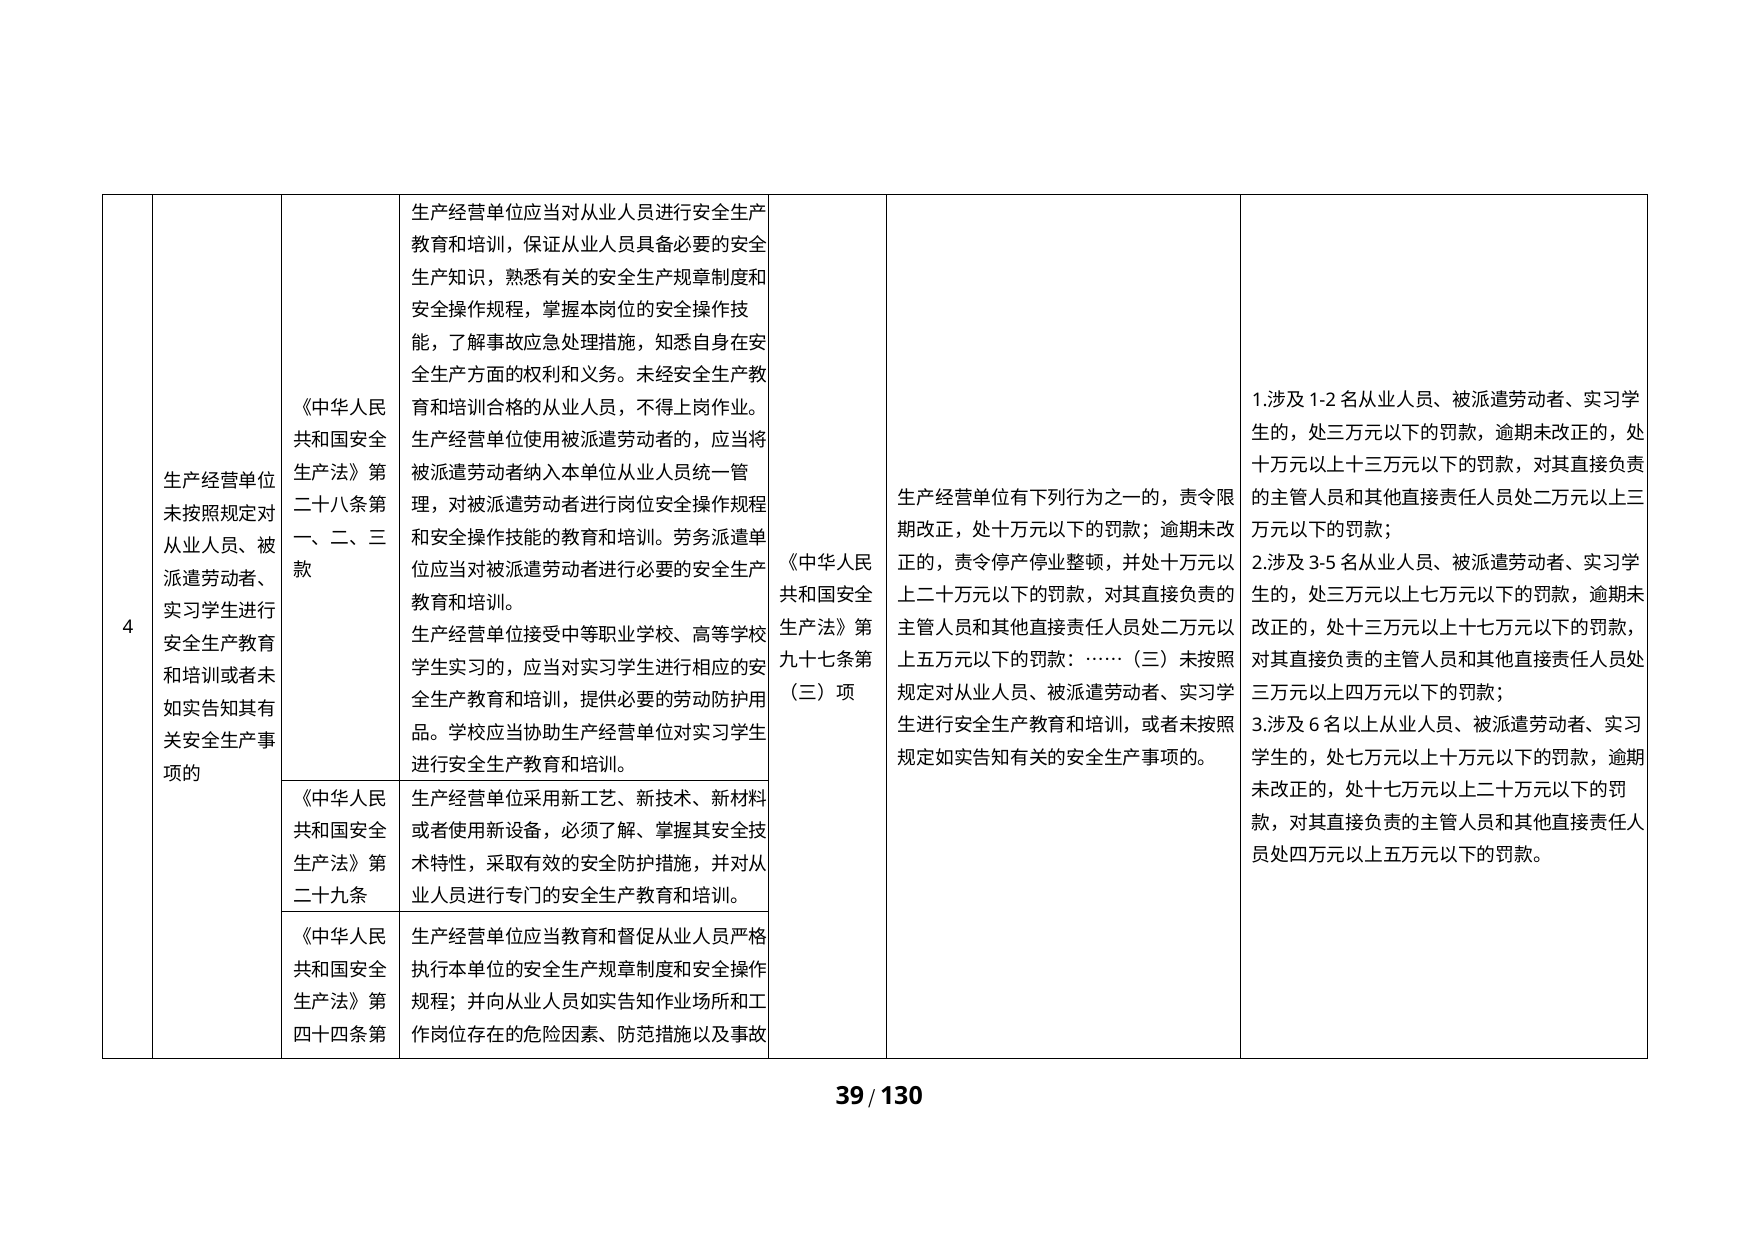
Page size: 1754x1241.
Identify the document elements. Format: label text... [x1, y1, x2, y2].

table_cell 《中华人民共和国安全生产法》第九十七条第（三）项 [769, 195, 886, 1057]
table_cell 生产经营单位未按照规定对从业人员、被派遣劳动者、实习学生进行安全生产教育和培训或者未如实告知其有关安全生产事项的 [153, 195, 281, 1057]
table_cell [400, 912, 768, 1057]
table_cell 1.涉及1-2名从业人员、被派遣劳动者、实习学生的，处三万元以下的罚款，逾期未改正的，处十万元以上十三万元以下的罚款，对其直接负责的主管人员和其他直接责任人员处二万元以上三万元以下的罚款； 2.涉及3-5名从业人员、被派遣劳动者、实习学生的，处三万元以上七万元以下的罚款，逾期未改正的，处十三万元以上十七万元以下的罚款，对其直接负责的主管人员和其他直接责任人员处三万元以上四万元以下的罚款； 3.涉及6名以上从业人员、被派遣劳动者、实习学生的，处七万元以上十万元以下的罚款，逾期未改正的，处十七万元以上二十万元以下的罚款，对其直接负责的主管人员和其他直接责任人员处四万元以上五万元以下的罚款。 [1241, 195, 1647, 1057]
table_cell 4 [103, 195, 152, 1057]
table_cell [282, 912, 399, 1057]
table_cell 生产经营单位采用新工艺、新技术、新材料或者使用新设备，必须了解、掌握其安全技术特性，采取有效的安全防护措施，并对从业人员进行专门的安全生产教育和培训。 [400, 781, 768, 911]
table_cell 生产经营单位有下列行为之一的，责令限期改正，处十万元以下的罚款；逾期未改正的，责令停产停业整顿，并处十万元以上二十万元以下的罚款，对其直接负责的主管人员和其他直接责任人员处二万元以上五万元以下的罚款：……（三）未按照规定对从业人员、被派遣劳动者、实习学生进行安全生产教育和培训，或者未按照规定如实告知有关的安全生产事项的。 [887, 195, 1240, 1057]
table_cell 《中华人民共和国安全生产法》第二十九条 [282, 781, 399, 911]
table_cell 生产经营单位应当对从业人员进行安全生产教育和培训，保证从业人员具备必要的安全生产知识，熟悉有关的安全生产规章制度和安全操作规程，掌握本岗位的安全操作技能，了解事故应急处理措施，知悉自身在安全生产方面的权利和义务。未经安全生产教育和培训合格的从业人员，不得上岗作业。 生产经营单位使用被派遣劳动者的，应当将被派遣劳动者纳入本单位从业人员统一管理，对被派遣劳动者进行岗位安全操作规程和安全操作技能的教育和培训。劳务派遣单位应当对被派遣劳动者进行必要的安全生产教育和培训。 生产经营单位接受中等职业学校、高等学校学生实习的，应当对实习学生进行相应的安全生产教育和培训，提供必要的劳动防护用品。学校应当协助生产经营单位对实习学生进行安全生产教育和培训。 [400, 195, 768, 780]
table_cell 《中华人民共和国安全生产法》第二十八条第一、二、三款 [282, 195, 399, 780]
